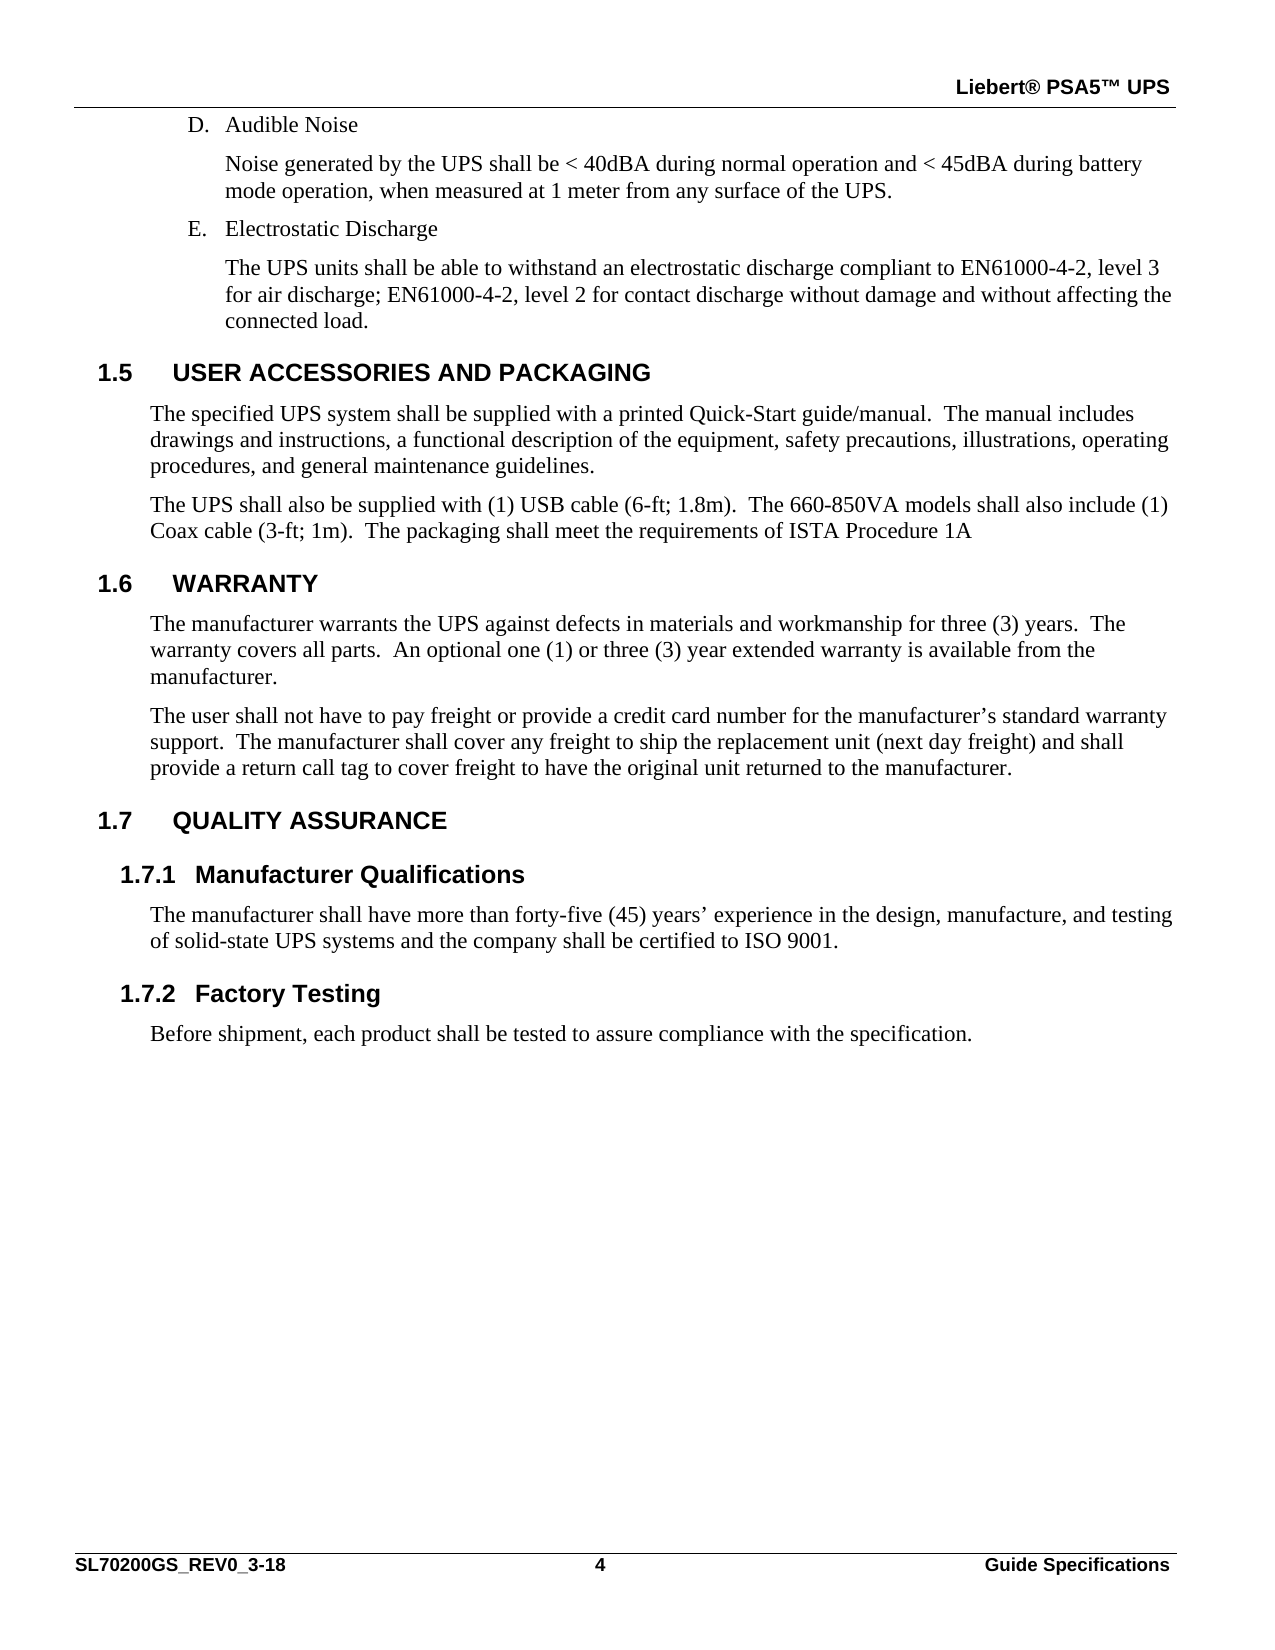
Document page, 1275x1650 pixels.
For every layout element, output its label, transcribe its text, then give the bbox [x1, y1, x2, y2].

text The UPS shall also be supplied with (1) USB cable (6-ft; 1.8m). The 660-850VA models shall also include (1) Coax cable (3-ft; 1m). The packaging shall meet the requirements of ISTA Procedure 1A [150, 491, 1181, 544]
text The user shall not have to pay freight or provide a credit card number for the manufacturer’s standard warranty support. The manufacturer shall cover any freight to ship the replacement unit (next day freight) and shall provide a return call tag to cover freight to have the original unit returned to the manufacturer. [150, 702, 1181, 781]
text Noise generated by the UPS shall be < 40dBA during normal operation and < 45dBA during battery mode operation, when measured at 1 meter from any surface of the UPS. [225, 150, 1181, 203]
text The UPS units shall be able to withstand an electrostatic discharge compliant to EN61000-4-2, level 3 for air discharge; EN61000-4-2, level 2 for contact discharge without damage and without affecting the connected load. [225, 254, 1181, 333]
text The specified UPS system shall be supplied with a printed Quick-Start guide/manual. The manual includes drawings and instructions, a functional description of the equipment, safety precautions, illustrations, operating procedures, and general maintenance guidelines. [150, 400, 1181, 479]
subtitle WARRANTY [97, 569, 1181, 598]
subtitle USER Accessories and Packaging [97, 358, 1181, 387]
text The manufacturer shall have more than forty-five (45) years’ experience in the design, manufacture, and testing of solid-state UPS systems and the company shall be certified to ISO 9001. [150, 901, 1181, 953]
subtitle Factory Testing [120, 978, 1181, 1007]
subtitle Manufacturer Qualifications [120, 859, 1181, 888]
list Audible Noise [187, 111, 1181, 138]
subtitle QUALITY ASSURANCE [97, 806, 1181, 834]
text Before shipment, each product shall be tested to assure compliance with the specification. [150, 1020, 1181, 1046]
list Electrostatic Discharge [187, 216, 1181, 242]
text The manufacturer warrants the UPS against defects in materials and workmanship for three (3) years. The warranty covers all parts. An optional one (1) or three (3) year extended warranty is available from the manufacturer. [150, 610, 1181, 689]
